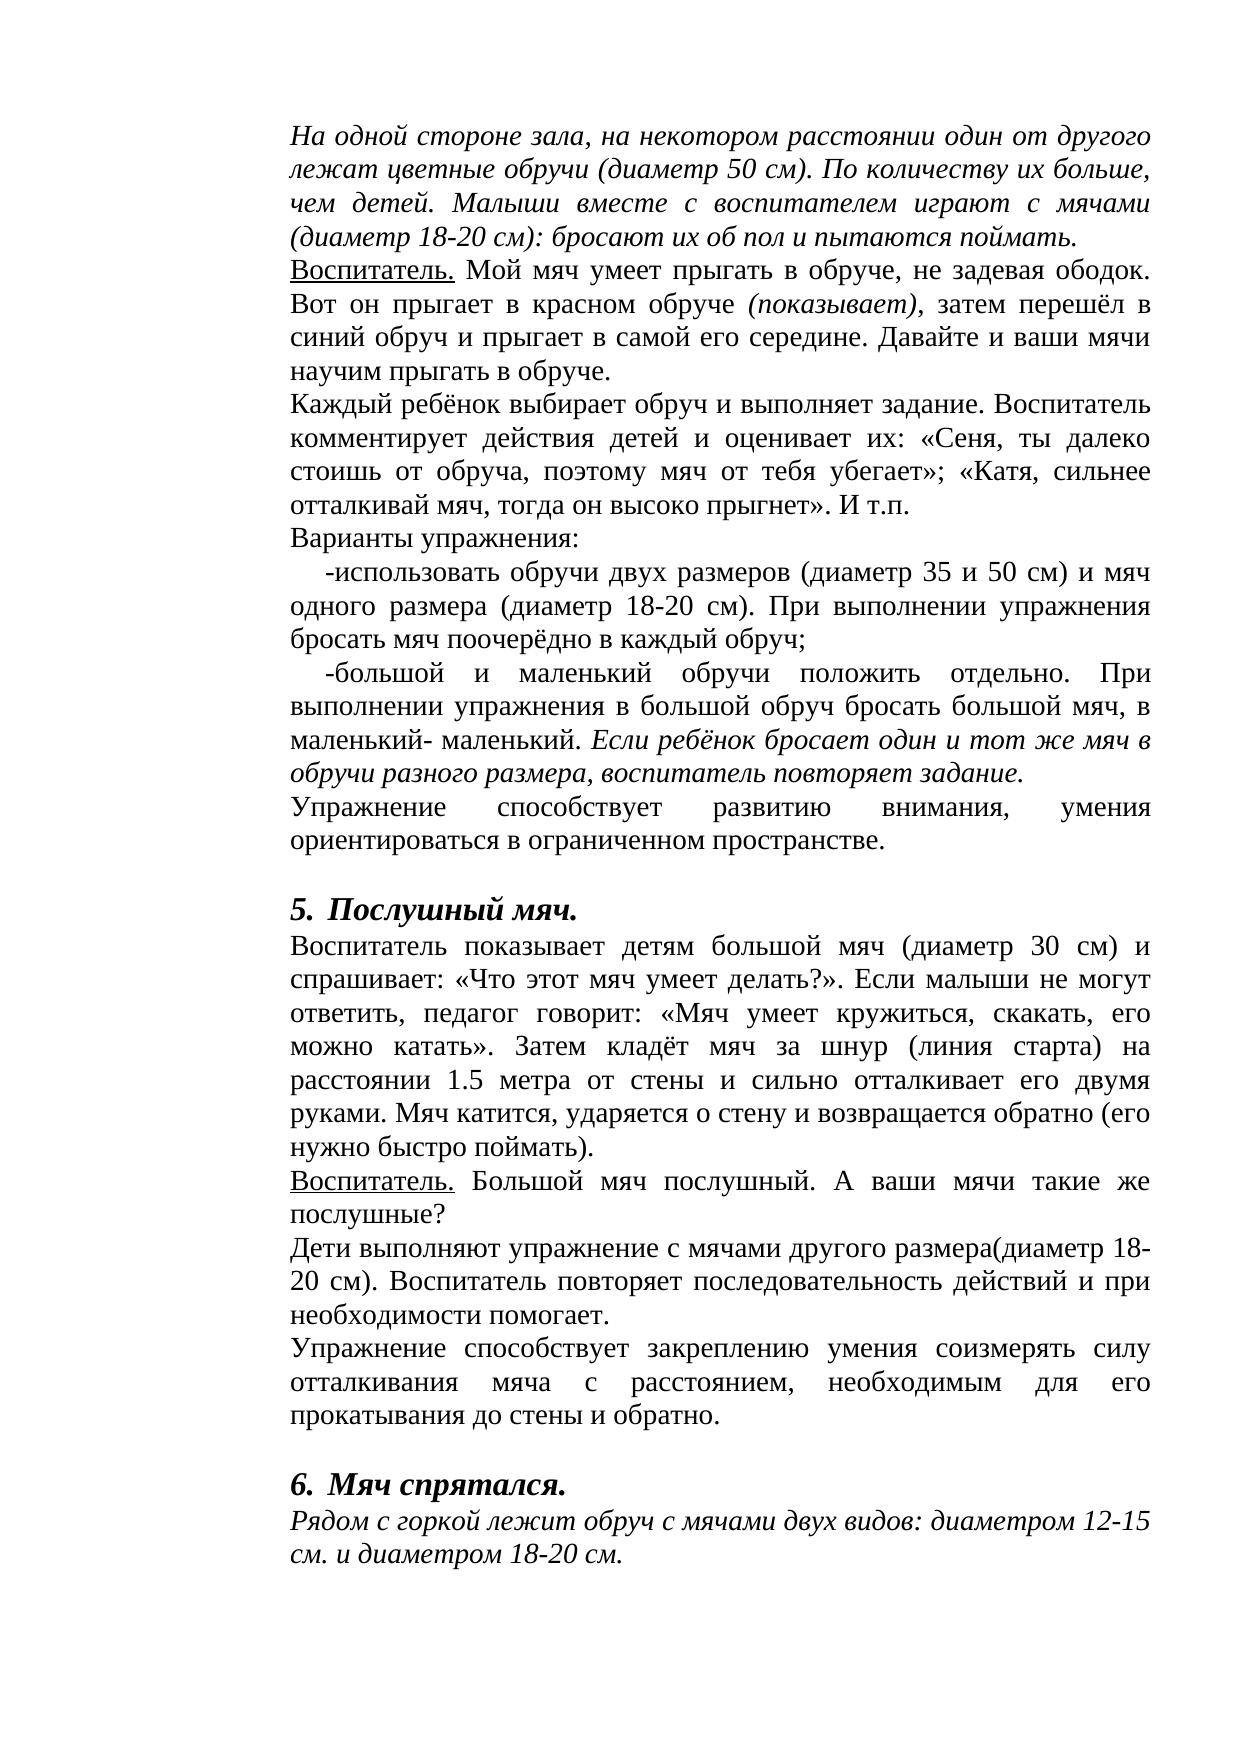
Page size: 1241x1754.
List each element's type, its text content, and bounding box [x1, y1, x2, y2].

list Послушный мяч. [290, 889, 1152, 928]
text -использовать обручи двух размеров (диаметр 35 и ) и мяч одного размера (диаметр 18-). При выполнении упражнения бросать мяч поочерёдно в каждый обруч; [290, 554, 1152, 655]
text Воспитатель. Большой мяч послушный. А ваши мячи такие же послушные? [290, 1163, 1152, 1230]
text На одной стороне зала, на некотором расстоянии один от другого лежат цветные обручи (диаметр ). По количеству их больше, чем детей. Малыши вместе с воспитателем играют с мячами (диаметр 18-): бросают их об пол и пытаются поймать. [290, 118, 1152, 252]
list Мяч спрятался. [290, 1464, 1152, 1503]
text -большой и маленький обручи положить отдельно. При выполнении упражнения в большой обруч бросать большой мяч, в маленький- маленький. Если ребёнок бросает один и тот же мяч в обручи разного размера, воспитатель повторяет задание. [290, 655, 1152, 789]
text Упражнение способствует развитию внимания, умения ориентироваться в ограниченном пространстве. [290, 789, 1152, 856]
text Воспитатель показывает детям большой мяч (диаметр ) и спрашивает: «Что этот мяч умеет делать?». Если малыши не могут ответить, педагог говорит: «Мяч умеет кружиться, скакать, его можно катать». Затем кладёт мяч за шнур (линия старта) на расстоянии от стены и сильно отталкивает его двумя руками. Мяч катится, ударяется о стену и возвращается обратно (его нужно быстро поймать). [290, 928, 1152, 1163]
text Каждый ребёнок выбирает обруч и выполняет задание. Воспитатель комментирует действия детей и оценивает их: «Сеня, ты далеко стоишь от обруча, поэтому мяч от тебя убегает»; «Катя, сильнее отталкивай мяч, тогда он высоко прыгнет». И т.п. [290, 386, 1152, 521]
text Рядом с горкой лежит обруч с мячами двух видов: диаметром 12-. и диаметром 18-. [290, 1503, 1152, 1570]
text Воспитатель. Мой мяч умеет прыгать в обруче, не задевая ободок. Вот он прыгает в красном обруче (показывает), затем перешёл в синий обруч и прыгает в самой его середине. Давайте и ваши мячи научим прыгать в обруче. [290, 252, 1152, 386]
text Дети выполняют упражнение с мячами другого размера(диаметр 18-). Воспитатель повторяет последовательность действий и при необходимости помогает. [290, 1230, 1152, 1330]
text Варианты упражнения: [290, 521, 1152, 554]
text Упражнение способствует закреплению умения соизмерять силу отталкивания мяча с расстоянием, необходимым для его прокатывания до стены и обратно. [290, 1330, 1152, 1431]
